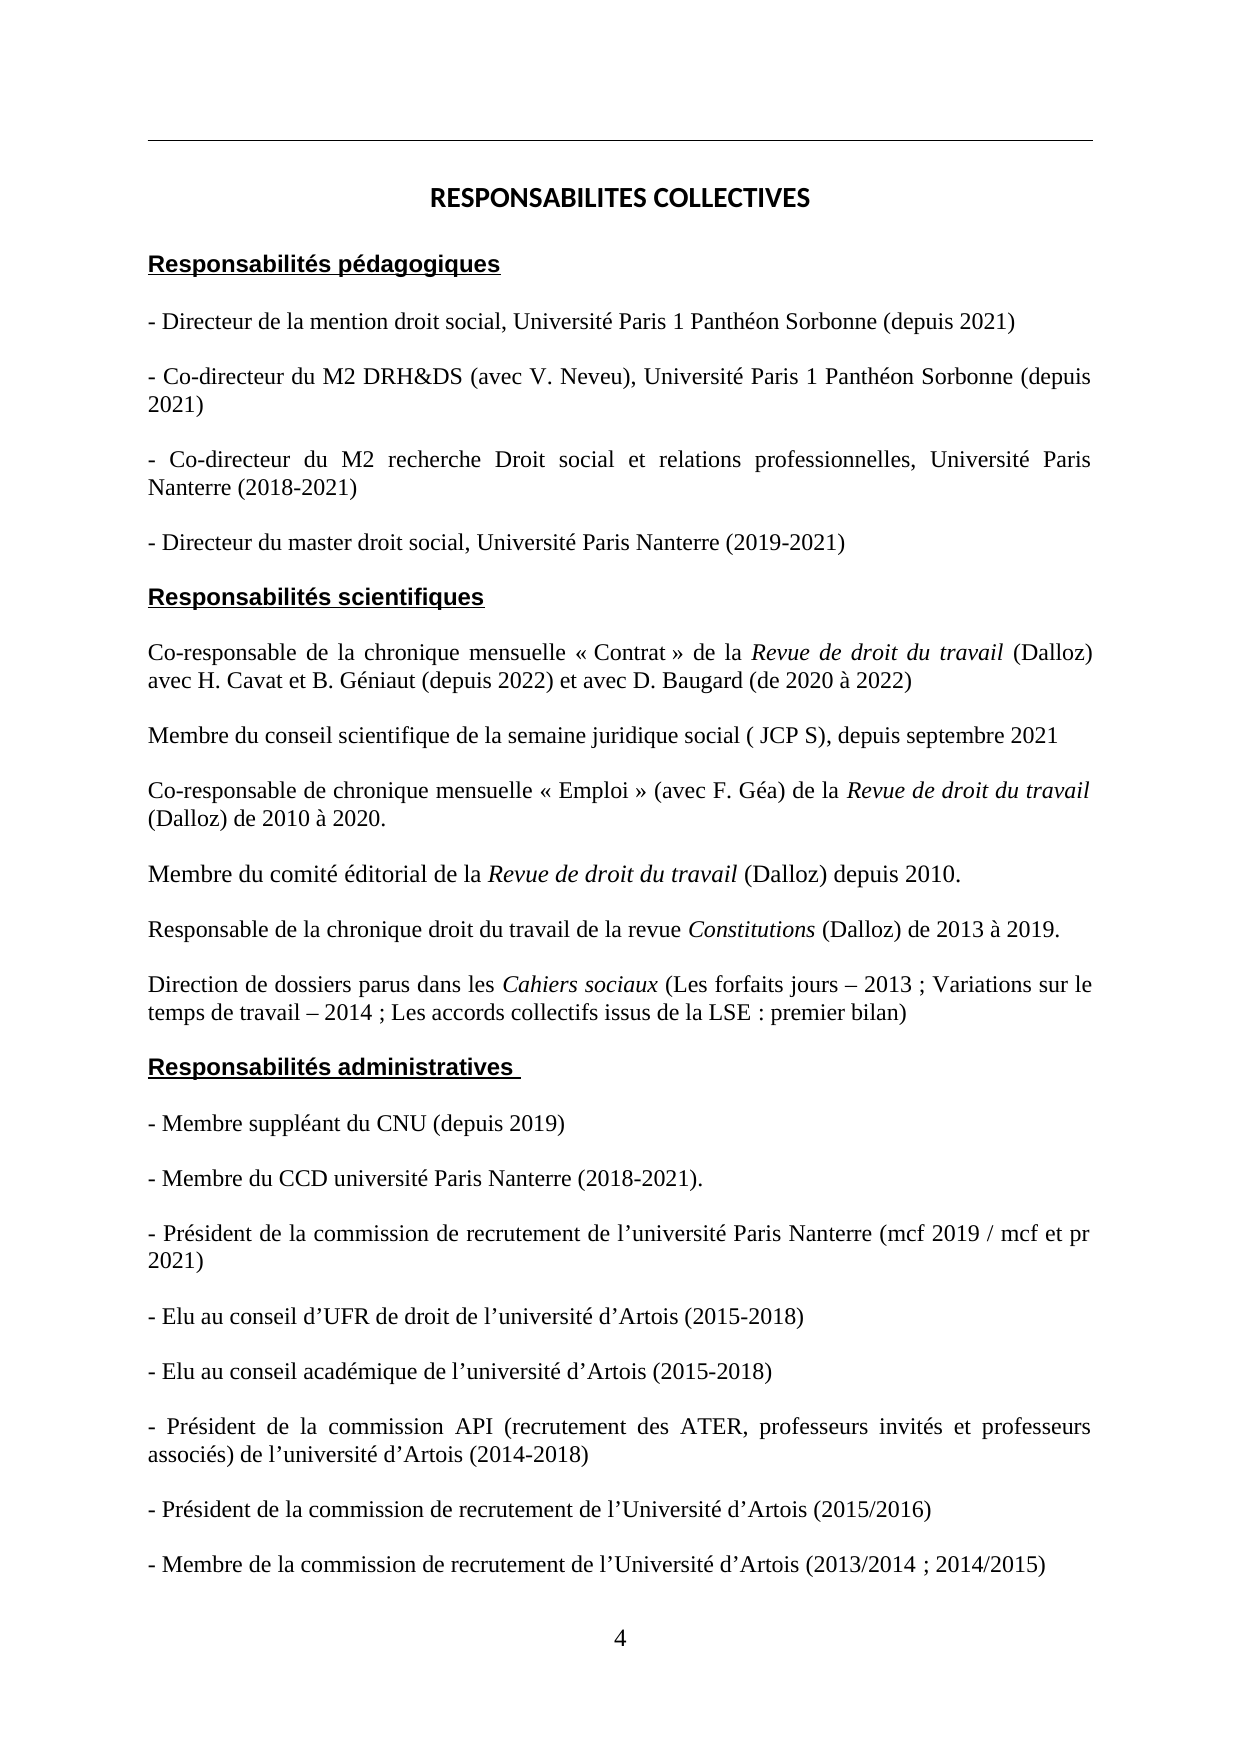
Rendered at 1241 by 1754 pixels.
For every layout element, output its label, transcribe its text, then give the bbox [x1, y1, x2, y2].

text Responsabilités administratives [148, 1053, 1093, 1081]
text - Directeur de la mention droit social, Université Paris 1 Panthéon Sorbonne (depuis 2021) [148, 307, 1093, 334]
text Membre du comité éditorial de la Revue de droit du travail (Dalloz) depuis 2010. [148, 859, 1093, 888]
text - Elu au conseil d’UFR de droit de l’université d’Artois (2015-2018) [148, 1302, 1093, 1329]
text Co-responsable de chronique mensuelle « Emploi » (avec F. Géa) de la Revue de droit du travail (Dalloz) de 2010 à 2020. [148, 776, 1093, 831]
text - Directeur du master droit social, Université Paris Nanterre (2019-2021) [148, 528, 1093, 555]
text - Co-directeur du M2 recherche Droit social et relations professionnelles, Université Paris Nanterre (2018-2021) [148, 445, 1093, 500]
text - Président de la commission de recrutement de l’Université d’Artois (2015/2016) [148, 1495, 1093, 1523]
text - Membre du CCD université Paris Nanterre (2018-2021). [148, 1164, 1093, 1191]
text - Membre de la commission de recrutement de l’Université d’Artois (2013/2014 ; 2014/2015) [148, 1550, 1093, 1578]
text - Membre suppléant du CNU (depuis 2019) [148, 1108, 1093, 1136]
text - Président de la commission de recrutement de l’université Paris Nanterre (mcf 2019 / mcf et pr 2021) [148, 1219, 1093, 1274]
text - Elu au conseil académique de l’université d’Artois (2015-2018) [148, 1357, 1093, 1384]
text Membre du conseil scientifique de la semaine juridique social ( JCP S), depuis septembre 2021 [148, 721, 1093, 748]
text Direction de dossiers parus dans les Cahiers sociaux (Les forfaits jours – 2013 ; Variations sur le temps de travail – 2014 ; Les accords collectifs issus de la LSE : premier bilan) [148, 971, 1093, 1026]
text Co-responsable de la chronique mensuelle « Contrat » de la Revue de droit du travail (Dalloz) avec H. Cavat et B. Géniaut (depuis 2022) et avec D. Baugard (de 2020 à 2022) [148, 638, 1093, 693]
text - Co-directeur du M2 DRH&DS (avec V. Neveu), Université Paris 1 Panthéon Sorbonne (depuis 2021) [148, 362, 1093, 417]
text Responsable de la chronique droit du travail de la revue Constitutions (Dalloz) de 2013 à 2019. [148, 915, 1093, 943]
text Responsabilités scientifiques [148, 583, 1093, 611]
text RESPONSABILITES COLLECTIVES [148, 179, 1093, 214]
text - Président de la commission API (recrutement des ATER, professeurs invités et professeurs associés) de l’université d’Artois (2014-2018) [148, 1412, 1093, 1467]
text Responsabilités pédagogiques [148, 250, 1093, 278]
